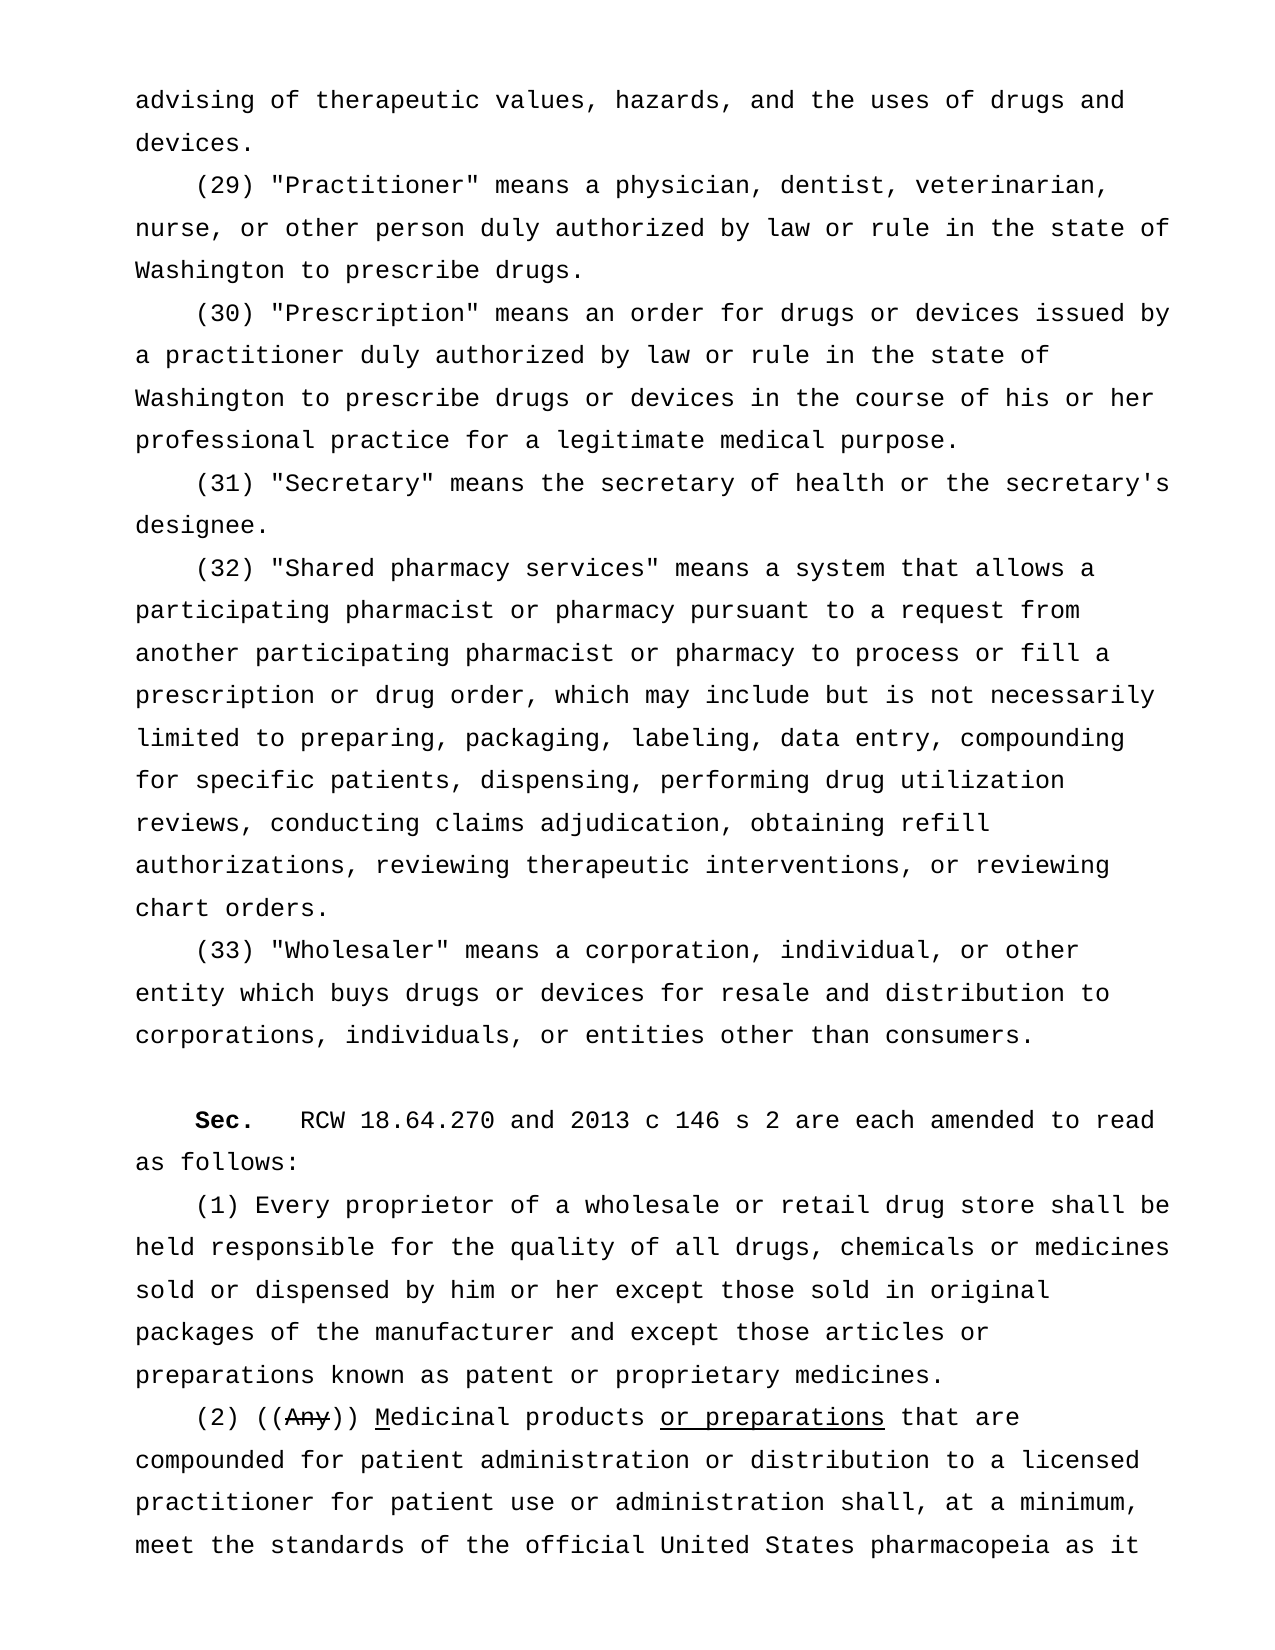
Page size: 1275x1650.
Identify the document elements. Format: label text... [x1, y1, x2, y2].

text (33) "Wholesaler" means a corporation, individual, or other entity which buys drugs or devices for resale and distribution to corporations, individuals, or entities other than consumers. [135, 925, 1170, 1052]
text (31) "Secretary" means the secretary of health or the secretary's designee. [135, 457, 1170, 542]
text (32) "Shared pharmacy services" means a system that allows a participating pharmacist or pharmacy pursuant to a request from another participating pharmacist or pharmacy to process or fill a prescription or drug order, which may include but is not necessarily limited to preparing, packaging, labeling, data entry, compounding for specific patients, dispensing, performing drug utilization reviews, conducting claims adjudication, obtaining refill authorizations, reviewing therapeutic interventions, or reviewing chart orders. [135, 542, 1170, 925]
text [135, 75, 1170, 160]
text (29) "Practitioner" means a physician, dentist, veterinarian, nurse, or other person duly authorized by law or rule in the state of Washington to prescribe drugs. [135, 160, 1170, 287]
text (1) Every proprietor of a wholesale or retail drug store shall be held responsible for the quality of all drugs, chemicals or medicines sold or dispensed by him or her except those sold in original packages of the manufacturer and except those articles or preparations known as patent or proprietary medicines. [135, 1179, 1170, 1392]
text (30) "Prescription" means an order for drugs or devices issued by a practitioner duly authorized by law or rule in the state of Washington to prescribe drugs or devices in the course of his or her professional practice for a legitimate medical purpose. [135, 287, 1170, 457]
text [135, 1392, 1170, 1562]
text Sec. RCW 18.64.270 and 2013 c 146 s 2 are each amended to read as follows: [135, 1094, 1170, 1179]
